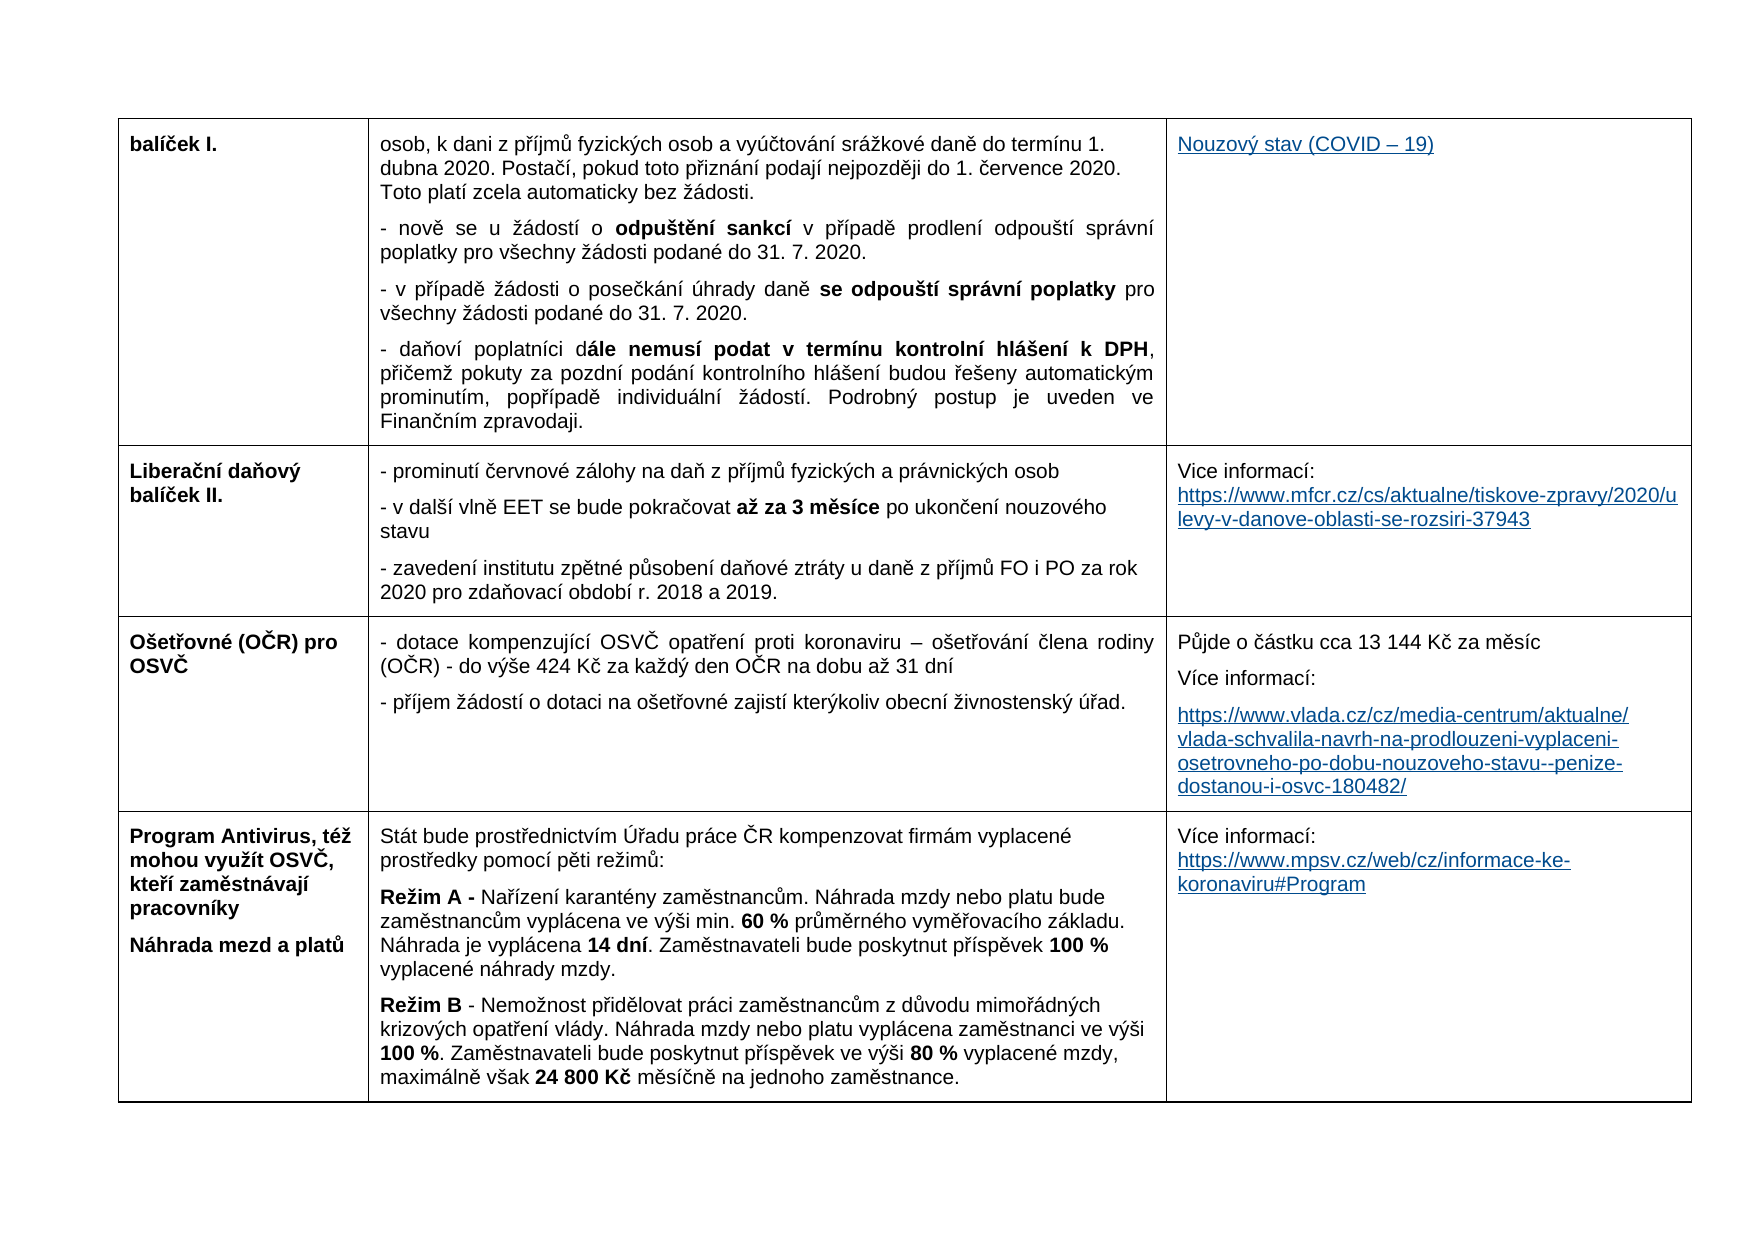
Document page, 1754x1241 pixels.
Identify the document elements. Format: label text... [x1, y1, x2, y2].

table_cell Půjde o částku cca 13 144 Kč za měsíc Více informací: https://www.vlada.cz/cz/media-centrum/aktualne/vlada-schvalila-navrh-na-prodlouzeni-vyplaceni-osetrovneho-po-dobu-nouzoveho-stavu--penize-dostanou-i-osvc-180482/ [1167, 617, 1691, 811]
table_cell Ošetřovné (OČR) pro OSVČ [119, 617, 368, 811]
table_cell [119, 812, 368, 1101]
table_cell - prominutí červnové zálohy na daň z příjmů fyzických a právnických osob - v další vlně EET se bude pokračovat až za 3 měsíce po ukončení nouzového stavu - zavedení institutu zpětné působení daňové ztráty u daně z příjmů FO i PO za rok 2020 pro zdaňovací období r. 2018 a 2019. [369, 446, 1166, 616]
table_cell Vice informací: https://www.mfcr.cz/cs/aktualne/tiskove-zpravy/2020/ulevy-v-danove-oblasti-se-rozsiri-37943 [1167, 446, 1691, 616]
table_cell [369, 812, 1166, 1101]
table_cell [1167, 812, 1691, 1101]
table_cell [119, 119, 368, 445]
table_cell Liberační daňový balíček II. [119, 446, 368, 616]
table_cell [369, 119, 1166, 445]
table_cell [1167, 119, 1691, 445]
table_cell - dotace kompenzující OSVČ opatření proti koronaviru – ošetřování člena rodiny (OČR) - do výše 424 Kč za každý den OČR na dobu až 31 dní - příjem žádostí o dotaci na ošetřovné zajistí kterýkoliv obecní živnostenský úřad. [369, 617, 1166, 811]
